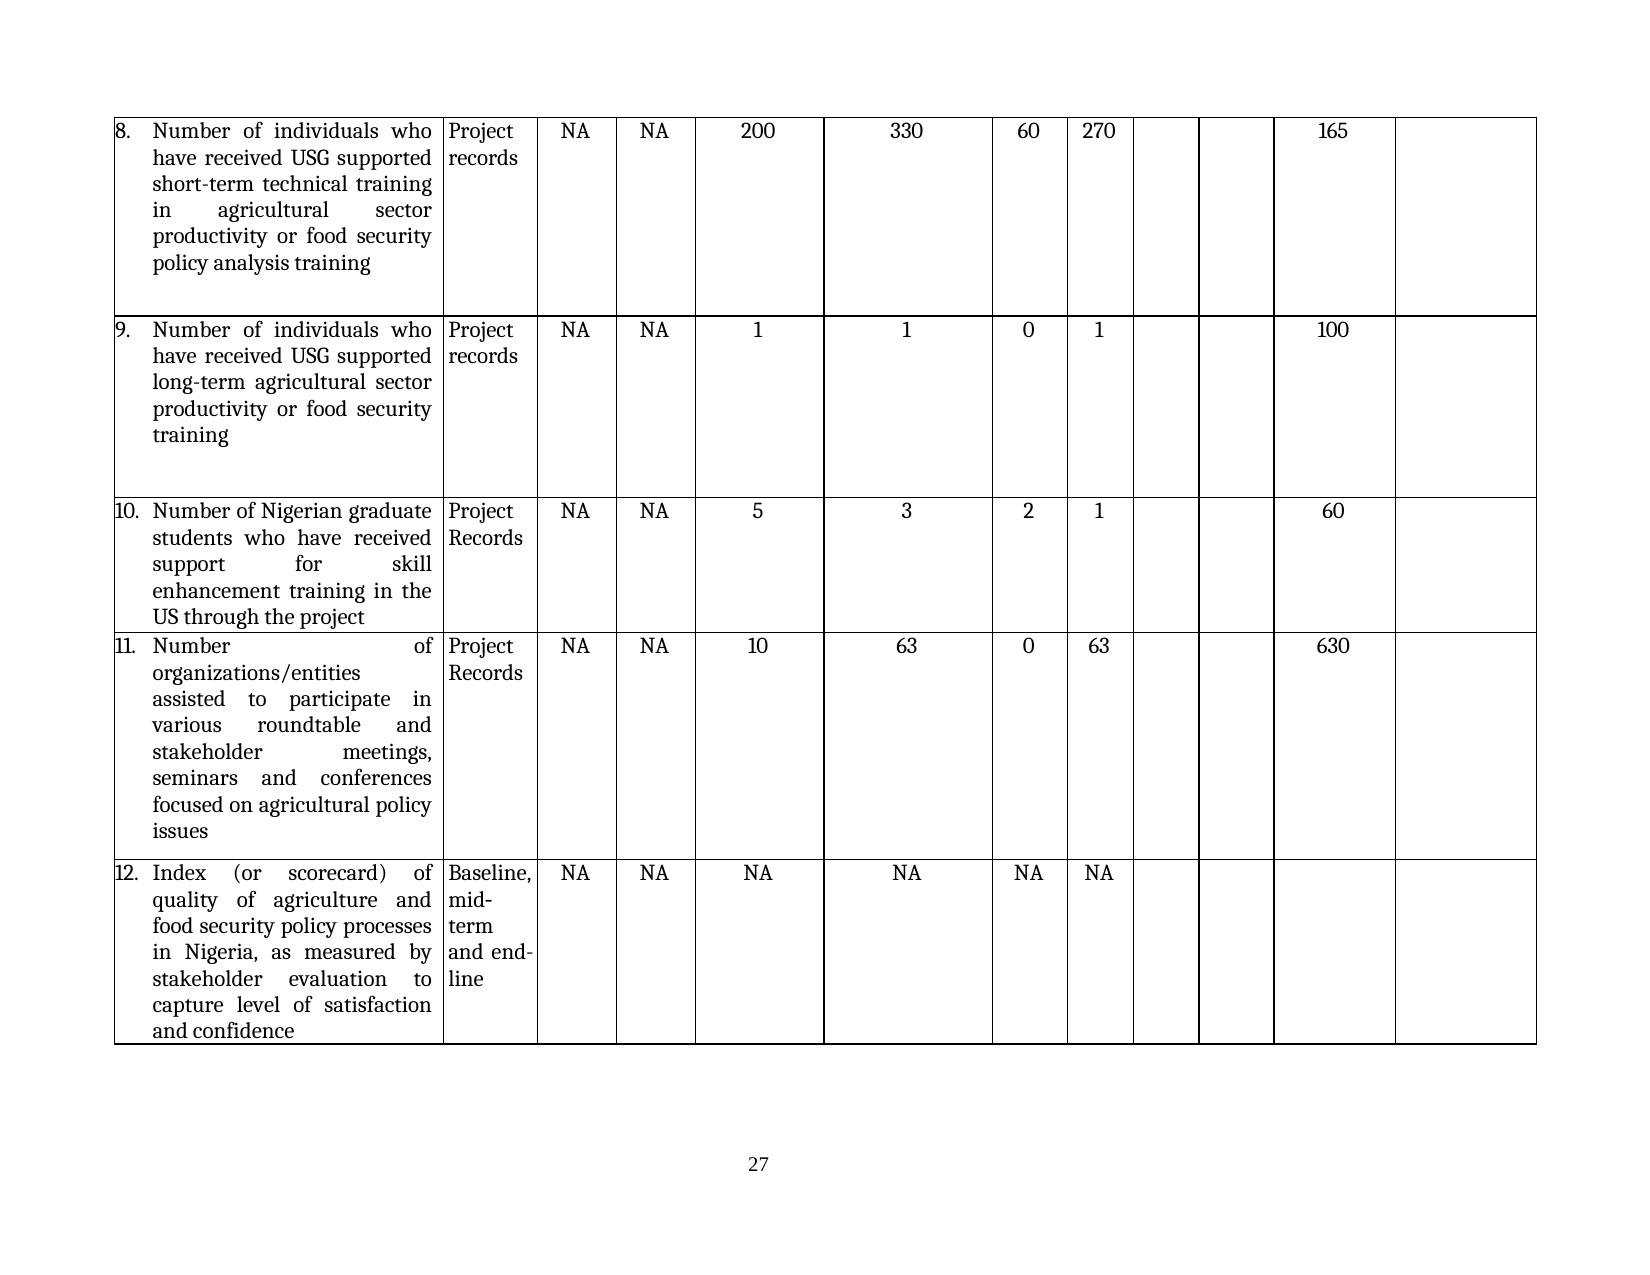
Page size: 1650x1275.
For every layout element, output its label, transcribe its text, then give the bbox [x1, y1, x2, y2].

table_cell [1200, 860, 1273, 1043]
table_cell Project records [444, 118, 537, 315]
table_cell NA [617, 633, 695, 859]
table_cell NA [538, 498, 616, 632]
table_cell 0 [993, 317, 1067, 497]
table_cell 200 [696, 118, 823, 315]
table_cell Project records [444, 317, 537, 497]
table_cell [444, 860, 537, 1043]
table_cell [1200, 498, 1273, 632]
table_cell [1134, 498, 1198, 632]
table_cell [1200, 317, 1273, 497]
table_cell [1134, 860, 1198, 1043]
table_cell Number of organizations/entities assisted to participate in various roundtable and stakeholder meetings, seminars and conferences focused on agricultural policy issues [115, 633, 443, 859]
table_cell [1396, 498, 1536, 632]
table_cell Number of individuals who have received USG supported short-term technical training in agricultural sector productivity or food security policy analysis training [115, 118, 443, 315]
table_cell 165 [1275, 118, 1395, 315]
table_cell NA [538, 860, 616, 1043]
table_cell 330 [825, 118, 992, 315]
table_cell NA [696, 860, 823, 1043]
table_cell 60 [1275, 498, 1395, 632]
table_cell [1200, 118, 1273, 315]
table_cell 5 [696, 498, 823, 632]
table_cell NA [1068, 860, 1133, 1043]
table_cell Project Records [444, 498, 537, 632]
table_cell 1 [825, 317, 992, 497]
table_cell 1 [1068, 498, 1133, 632]
table_cell [1134, 317, 1198, 497]
table_cell 0 [993, 633, 1067, 859]
table_cell NA [993, 860, 1067, 1043]
table_cell [1396, 860, 1536, 1043]
table_cell [1396, 633, 1536, 859]
table_cell 60 [993, 118, 1067, 315]
table_cell NA [538, 317, 616, 497]
table_cell NA [617, 860, 695, 1043]
table_cell 63 [825, 633, 992, 859]
table_cell 2 [993, 498, 1067, 632]
table_cell [1396, 118, 1536, 315]
table_cell NA [538, 118, 616, 315]
table_cell 63 [1068, 633, 1133, 859]
table_cell Number of Nigerian graduate students who have received support for skill enhancement training in the US through the project [115, 498, 443, 632]
table_cell [1134, 633, 1198, 859]
table_cell [1275, 860, 1395, 1043]
table_cell 630 [1275, 633, 1395, 859]
table_cell 100 [1275, 317, 1395, 497]
table_cell [1134, 118, 1198, 315]
table_cell 1 [1068, 317, 1133, 497]
table_cell Number of individuals who have received USG supported long-term agricultural sector productivity or food security training [115, 317, 443, 497]
table_cell NA [538, 633, 616, 859]
table_cell [1200, 633, 1273, 859]
table_cell 270 [1068, 118, 1133, 315]
table_cell [1396, 317, 1536, 497]
table_cell 10 [696, 633, 823, 859]
table_cell Index (or scorecard) of quality of agriculture and food security policy processes in Nigeria, as measured by stakeholder evaluation to capture level of satisfaction and confidence [115, 860, 443, 1043]
table_cell NA [617, 118, 695, 315]
table_cell 3 [825, 498, 992, 632]
table_cell NA [617, 498, 695, 632]
table_cell NA [617, 317, 695, 497]
table_cell 1 [696, 317, 823, 497]
table_cell Project Records [444, 633, 537, 859]
table_cell NA [825, 860, 992, 1043]
